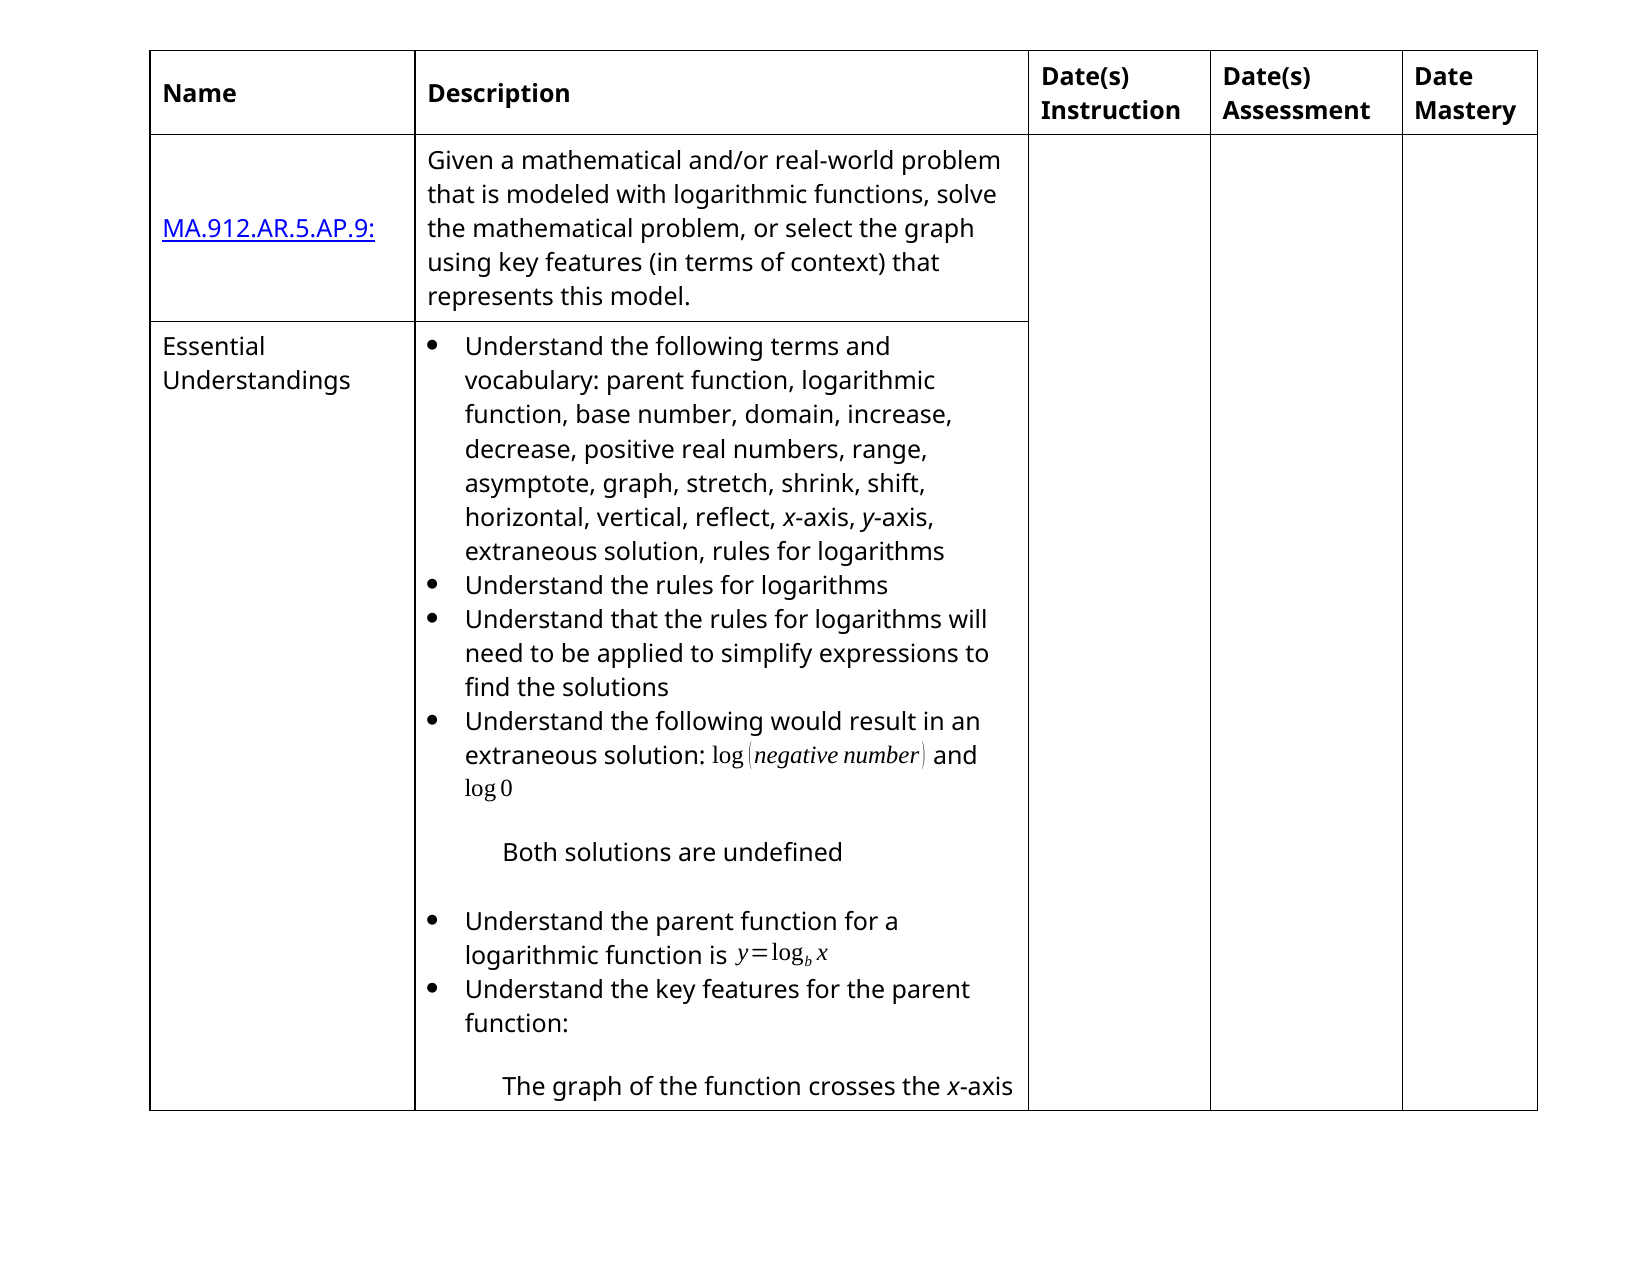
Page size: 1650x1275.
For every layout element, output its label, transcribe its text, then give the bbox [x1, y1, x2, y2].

table_header Date(s) Instruction [1029, 51, 1210, 134]
table_cell [1403, 135, 1537, 321]
table_header Date Mastery [1403, 51, 1537, 134]
table_cell Given a mathematical and/or real-world problem that is modeled with logarithmic functions, solve the mathematical problem, or select the graph using key features (in terms of context) that represents this model. [416, 135, 1028, 321]
table_cell [1029, 321, 1210, 1110]
table_cell [1211, 321, 1402, 1110]
table_header Description [416, 51, 1028, 134]
table_cell [1211, 135, 1402, 321]
table_cell [1029, 135, 1210, 321]
table_cell Essential Understandings [151, 322, 414, 1110]
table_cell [416, 322, 1028, 1110]
table_cell MA.912.AR.5.AP.9: [151, 135, 414, 321]
table_cell [1403, 321, 1537, 1110]
table_header Date(s) Assessment [1211, 51, 1402, 134]
table_header Name [151, 51, 414, 134]
